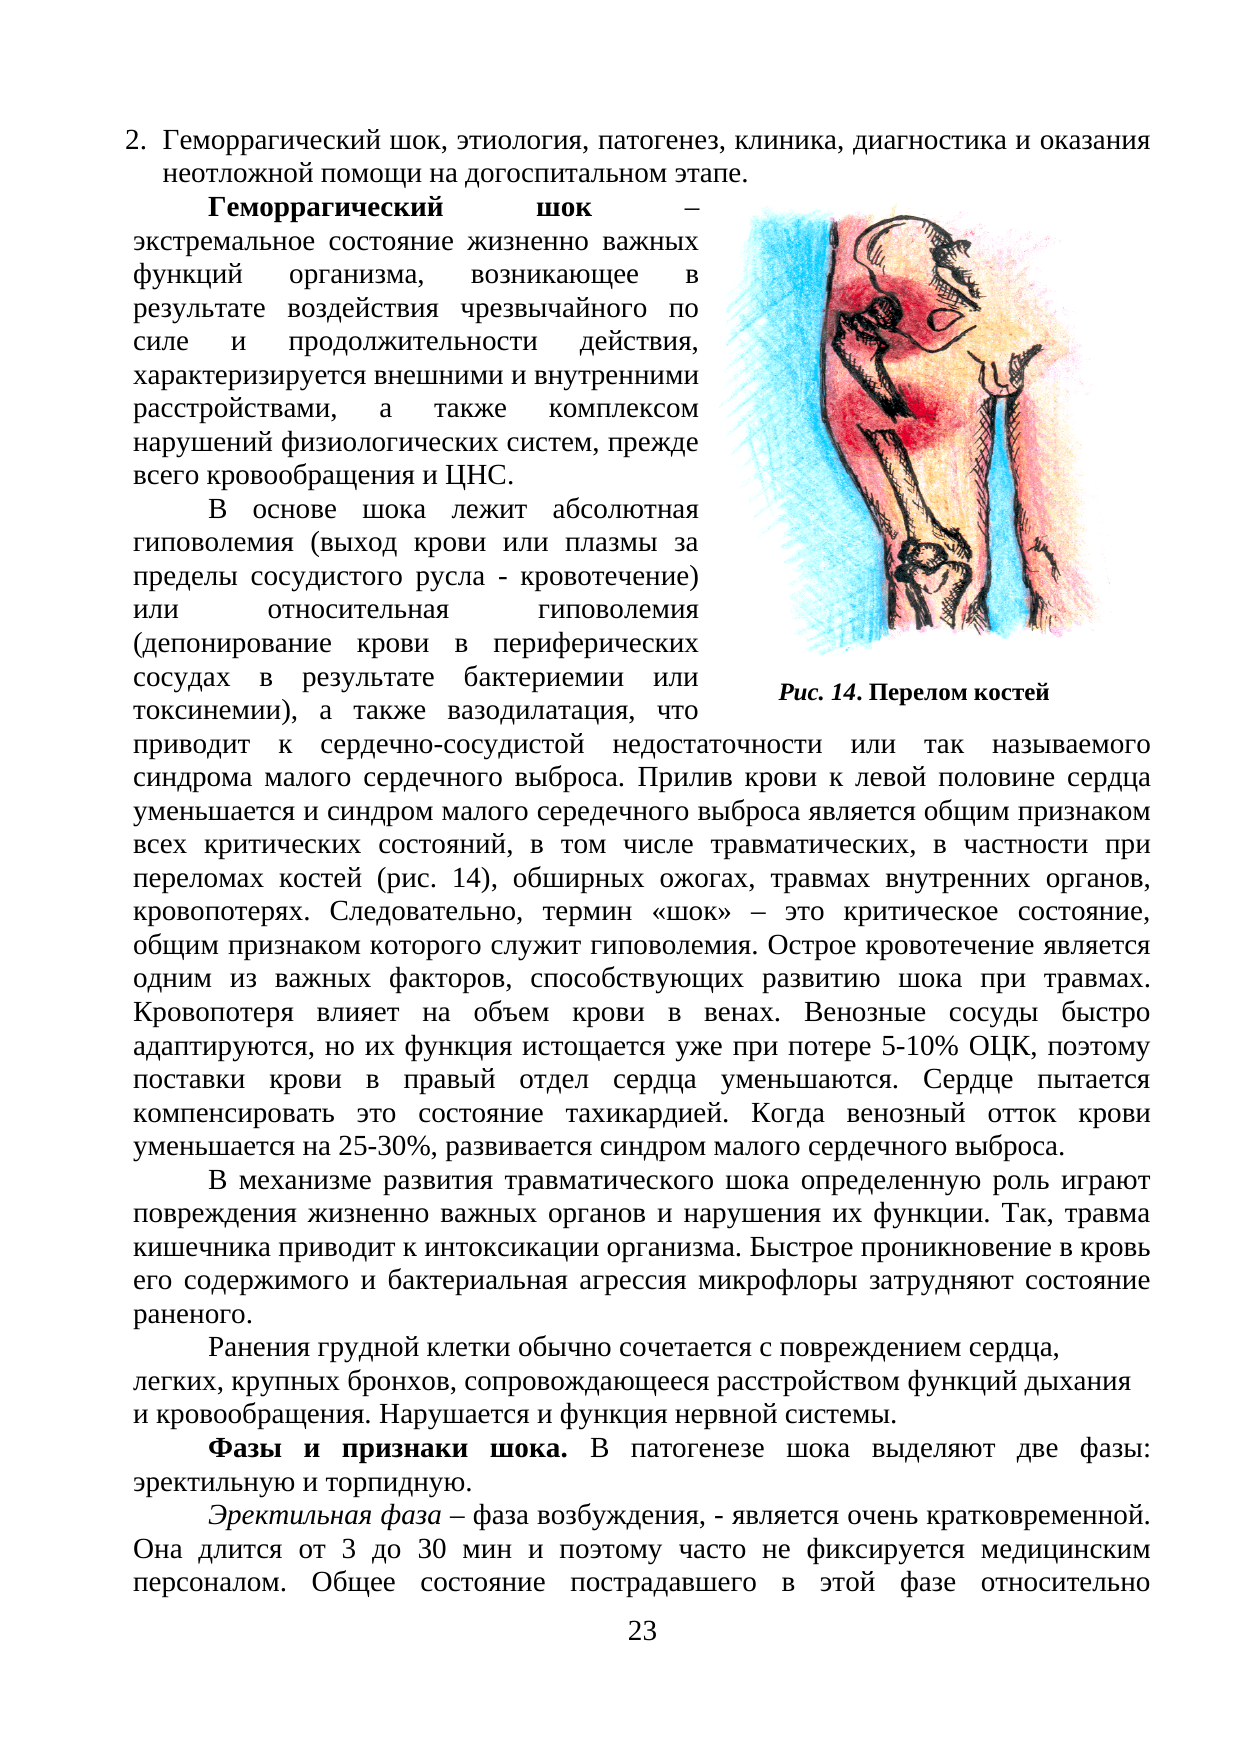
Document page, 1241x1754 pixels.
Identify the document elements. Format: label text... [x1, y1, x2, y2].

text В основе шока лежит абсолютная гиповолемия (выход крови или плазмы за пределы сосудистого русла - кровотечение) или относительная гиповолемия (депонирование крови в периферических сосудах в результате бактериемии или токсинемии), а также вазодилатация, что приводит к сердечно-сосудистой недостаточности или так называемого синдрома малого сердечного выброса. Прилив крови к левой половине сердца уменьшается и синдром малого середечного выброса является общим признаком всех критических состояний, в том числе травматических, в частности при переломах костей (рис. 14), обширных ожогах, травмах внутренних органов, кровопотерях. Следовательно, термин «шок» – это критическое состояние, общим признаком которого служит гиповолемия. Острое кровотечение является одним из важных факторов, способствующих развитию шока при травмах. Кровопотеря влияет на объем крови в венах. Венозные сосуды быстро адаптируются, но их функция истощается уже при потере 5-10% ОЦК, поэтому поставки крови в правый отдел сердца уменьшаются. Сердце пытается компенсировать это состояние тахикардией. Когда венозный отток крови уменьшается на 25-30%, развивается синдром малого сердечного выброса. [133, 491, 1152, 1162]
picture [718, 203, 1112, 660]
text Геморрагический шок – экстремальное состояние жизненно важных функций организма, возникающее в результате воздействия чрезвычайного по силе и продолжительности действия, характеризируется внешними и внутренними расстройствами, а также комплексом нарушений физиологических систем, прежде всего кровообращения и ЦНС. [133, 189, 1152, 491]
text В механизме развития травматического шока определенную роль играют повреждения жизненно важных органов и нарушения их функции. Так, травма кишечника приводит к интоксикации организма. Быстрое проникновение в кровь его содержимого и бактериальная агрессия микрофлоры затрудняют состояние раненого. [133, 1162, 1152, 1329]
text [133, 1497, 1152, 1598]
text Фазы и признаки шока. В патогенезе шока выделяют две фазы: эректильную и торпидную. [133, 1430, 1152, 1497]
list Геморрагический шок, этиология, патогенез, клиника, диагностика и оказания неотложной помощи на догоспитальном этапе. [125, 122, 1152, 189]
text Ранения грудной клетки обычно сочетается с повреждением сердца, легких, крупных бронхов, сопровождающееся расстройством функций дыхания и кровообращения. Нарушается и функция нервной системы. [133, 1329, 1152, 1430]
